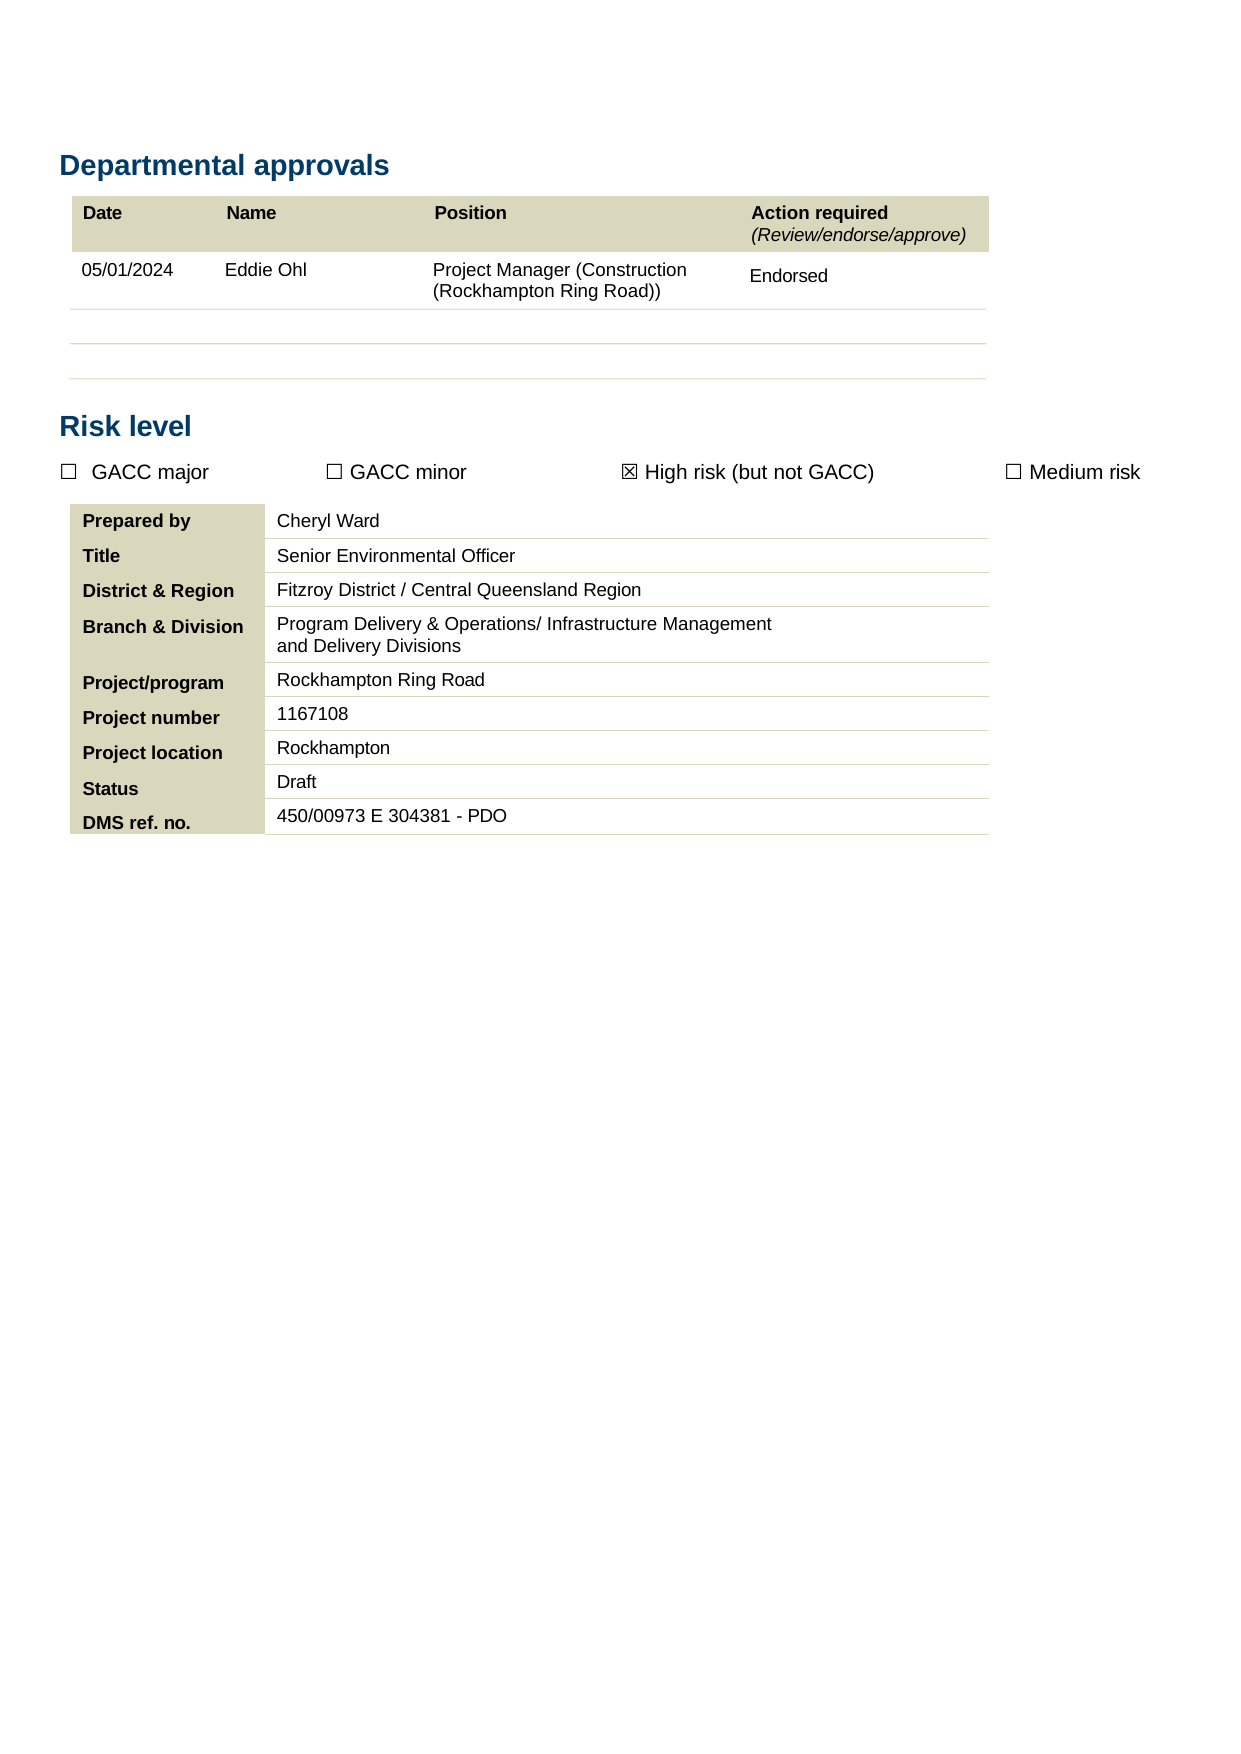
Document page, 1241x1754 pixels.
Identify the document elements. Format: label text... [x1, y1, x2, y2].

table_cell Draft [265, 765, 989, 798]
table_cell Program Delivery & Operations/ Infrastructure Management and Delivery Divisions [265, 607, 989, 662]
table_cell 450/00973 E 304381 - PDO [265, 799, 989, 834]
table_cell Senior Environmental Officer [265, 539, 989, 572]
table_cell Rockhampton Ring Road [265, 663, 989, 696]
text Risk level [59, 409, 1190, 442]
table_cell Rockhampton [265, 731, 989, 764]
table_cell Fitzroy District / Central Queensland Region [265, 573, 989, 606]
table_header Name [216, 196, 424, 252]
table_header Position [424, 196, 741, 252]
table_cell 1167108 [265, 697, 989, 729]
table_header Action required (Review/endorse/approve) [741, 196, 989, 252]
table_header Cheryl Ward [265, 504, 989, 538]
table_header Date [72, 196, 216, 252]
text 05/01/2024 Eddie Ohl Project Manager (Construction (Rockhampton Ring Road)) [81, 259, 687, 302]
list GACC major ☐ GACC minor ☒ High risk (but not GACC) ☐ Medium risk [59, 457, 1190, 485]
table_header Prepared by Title District & Region Branch & Division Project/program Project number Project location Status DMS ref. no. [70, 504, 265, 834]
text Endorsed [749, 265, 1190, 287]
text Departmental approvals [59, 148, 1190, 181]
